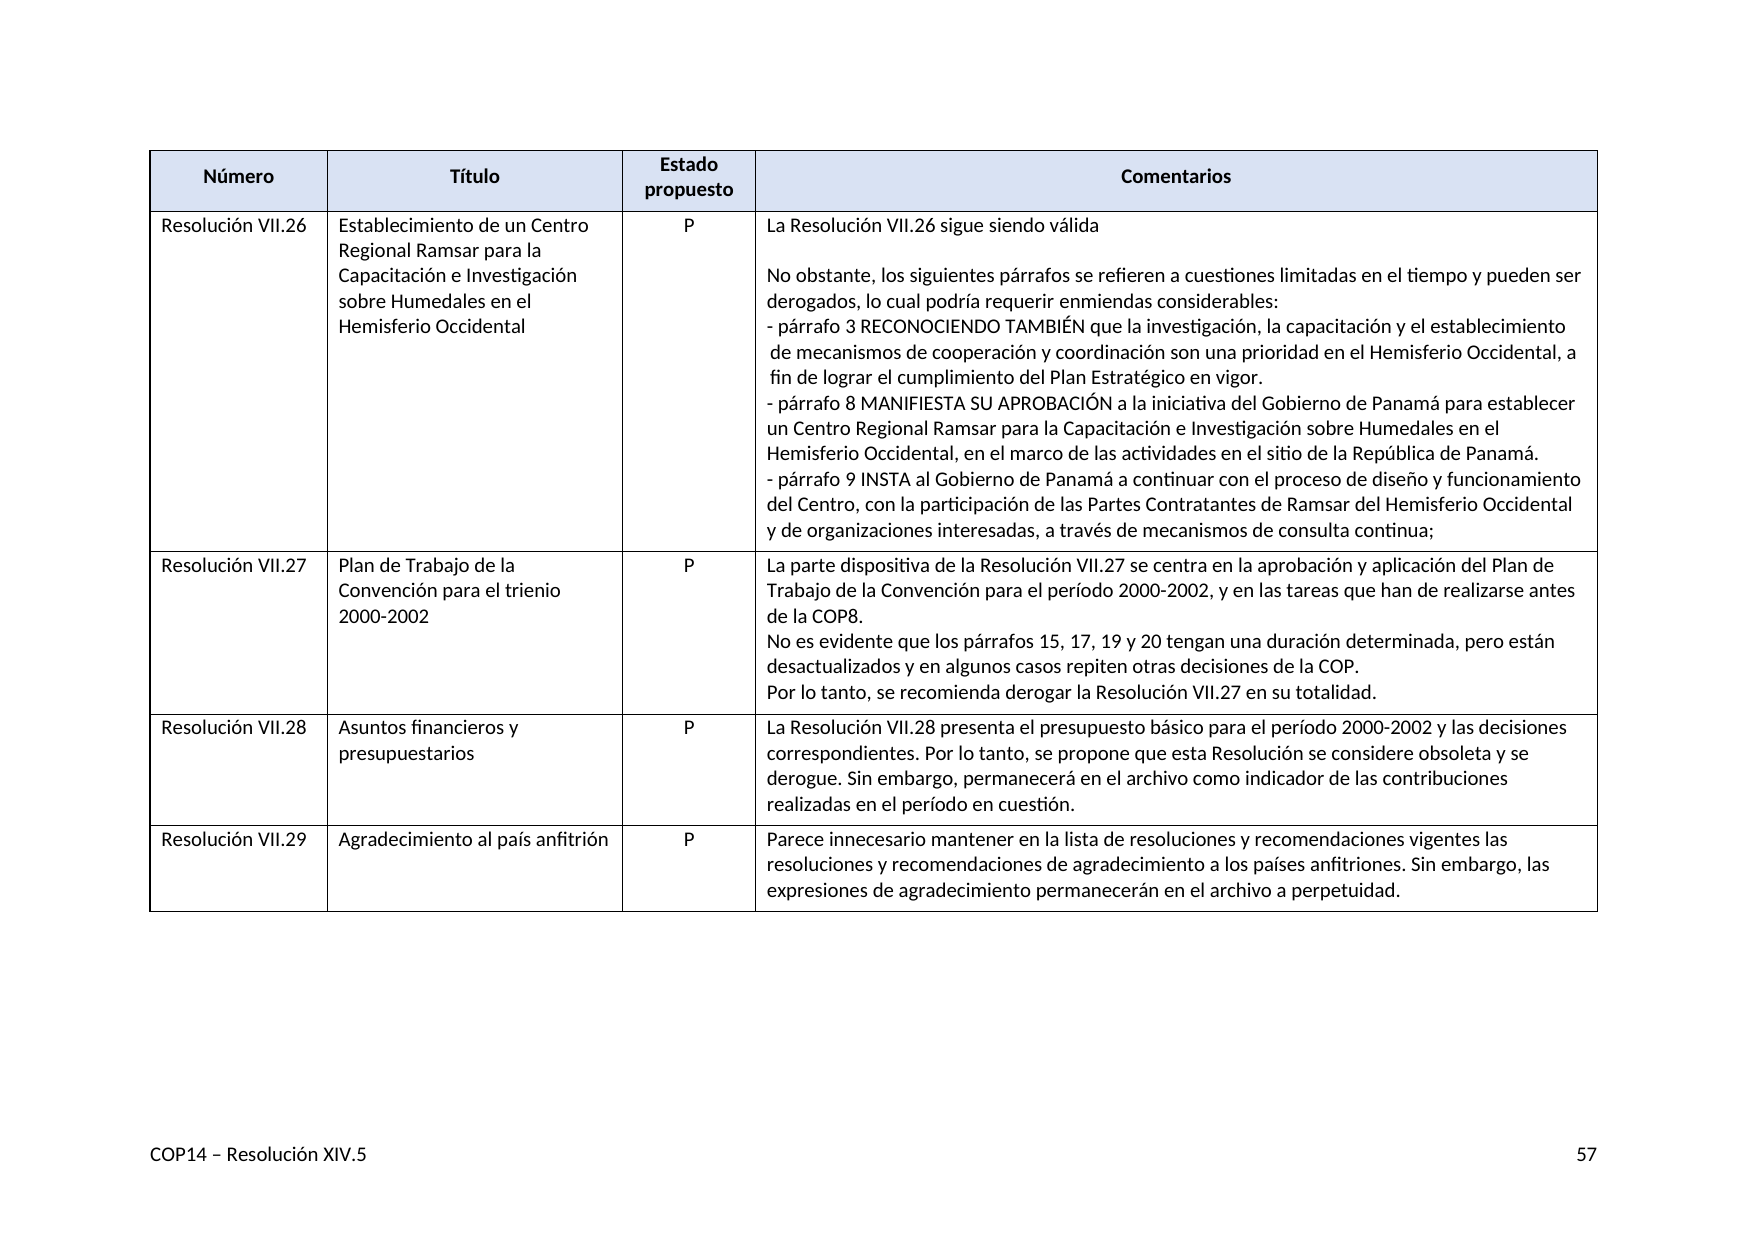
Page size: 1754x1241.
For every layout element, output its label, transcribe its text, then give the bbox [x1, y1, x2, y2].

table_cell Agradecimiento al país anfitrión [328, 826, 622, 911]
table_cell P [623, 552, 755, 713]
table_header Título [328, 151, 622, 211]
table_cell Establecimiento de un Centro Regional Ramsar para la Capacitación e Investigación sobre Humedales en el Hemisferio Occidental [328, 212, 622, 551]
table_cell Parece innecesario mantener en la lista de resoluciones y recomendaciones vigentes las resoluciones y recomendaciones de agradecimiento a los países anfitriones. Sin embargo, las expresiones de agradecimiento permanecerán en el archivo a perpetuidad. [756, 826, 1597, 911]
table_header Número [151, 151, 327, 211]
table_cell P [623, 826, 755, 911]
table_header Comentarios [756, 151, 1597, 211]
table_cell La Resolución VII.28 presenta el presupuesto básico para el período 2000-2002 y las decisiones correspondientes. Por lo tanto, se propone que esta Resolución se considere obsoleta y se derogue. Sin embargo, permanecerá en el archivo como indicador de las contribuciones realizadas en el período en cuestión. [756, 715, 1597, 825]
table_cell P [623, 212, 755, 551]
table_cell La Resolución VII.26 sigue siendo válida No obstante, los siguientes párrafos se refieren a cuestiones limitadas en el tiempo y pueden ser derogados, lo cual podría requerir enmiendas considerables: - párrafo 3 RECONOCIENDO TAMBIÉN que la investigación, la capacitación y el establecimiento de mecanismos de cooperación y coordinación son una prioridad en el Hemisferio Occidental, a fin de lograr el cumplimiento del Plan Estratégico en vigor. - párrafo 8 MANIFIESTA SU APROBACIÓN a la iniciativa del Gobierno de Panamá para establecer un Centro Regional Ramsar para la Capacitación e Investigación sobre Humedales en el Hemisferio Occidental, en el marco de las actividades en el sitio de la República de Panamá. - párrafo 9 INSTA al Gobierno de Panamá a continuar con el proceso de diseño y funcionamiento del Centro, con la participación de las Partes Contratantes de Ramsar del Hemisferio Occidental y de organizaciones interesadas, a través de mecanismos de consulta continua; [756, 212, 1597, 551]
table_cell Resolución VII.27 [151, 552, 327, 713]
table_cell Resolución VII.26 [151, 212, 327, 551]
table_cell Resolución VII.28 [151, 715, 327, 825]
table_header Estado propuesto [623, 151, 755, 211]
table_cell Plan de Trabajo de la Convención para el trienio 2000-2002 [328, 552, 622, 713]
table_cell Resolución VII.29 [151, 826, 327, 911]
table_cell P [623, 715, 755, 825]
table_cell Asuntos financieros y presupuestarios [328, 715, 622, 825]
table_cell La parte dispositiva de la Resolución VII.27 se centra en la aprobación y aplicación del Plan de Trabajo de la Convención para el período 2000-2002, y en las tareas que han de realizarse antes de la COP8. No es evidente que los párrafos 15, 17, 19 y 20 tengan una duración determinada, pero están desactualizados y en algunos casos repiten otras decisiones de la COP. Por lo tanto, se recomienda derogar la Resolución VII.27 en su totalidad. [756, 552, 1597, 713]
